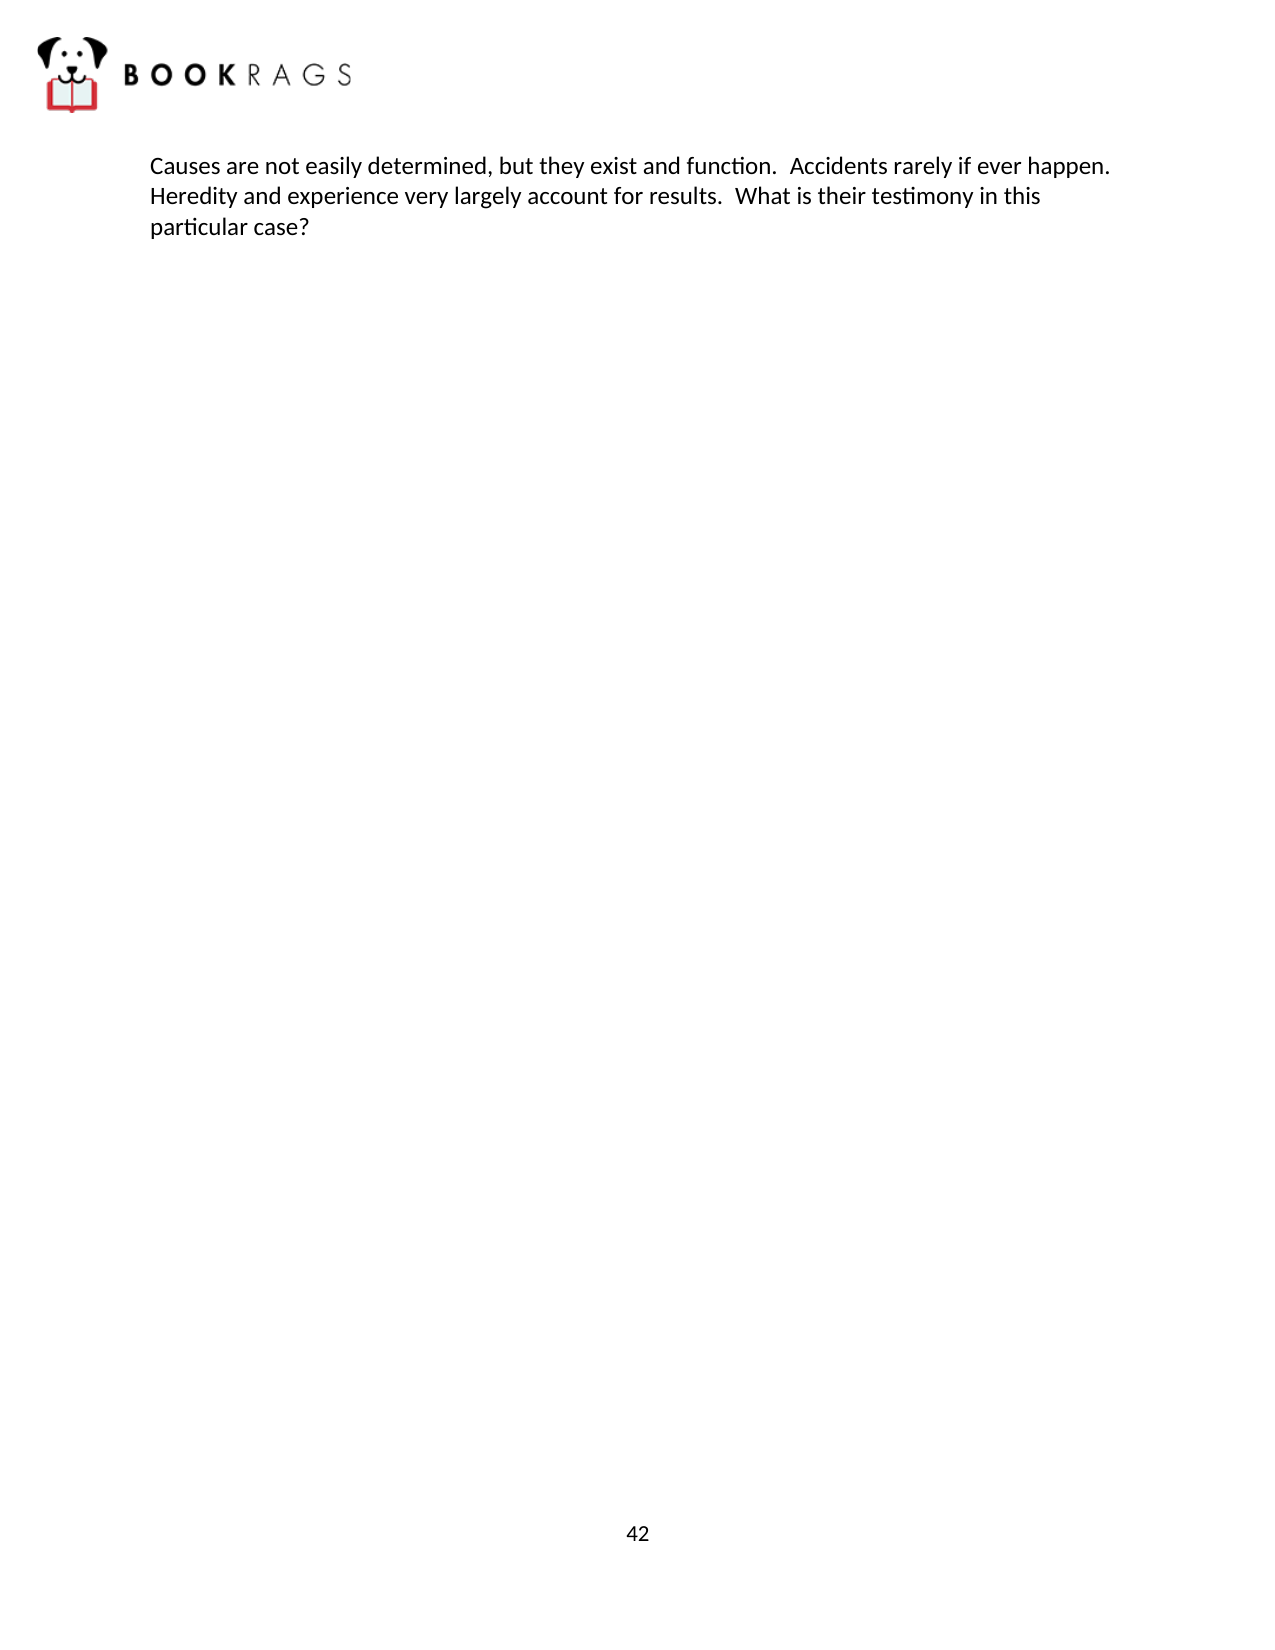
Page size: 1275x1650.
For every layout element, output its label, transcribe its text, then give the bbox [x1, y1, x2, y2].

picture [37, 37, 351, 113]
text Causes are not easily determined, but they exist and function. Accidents rarely if ever happen. Heredity and experience very largely account for results. What is their testimony in this particular case? [150, 150, 1125, 242]
